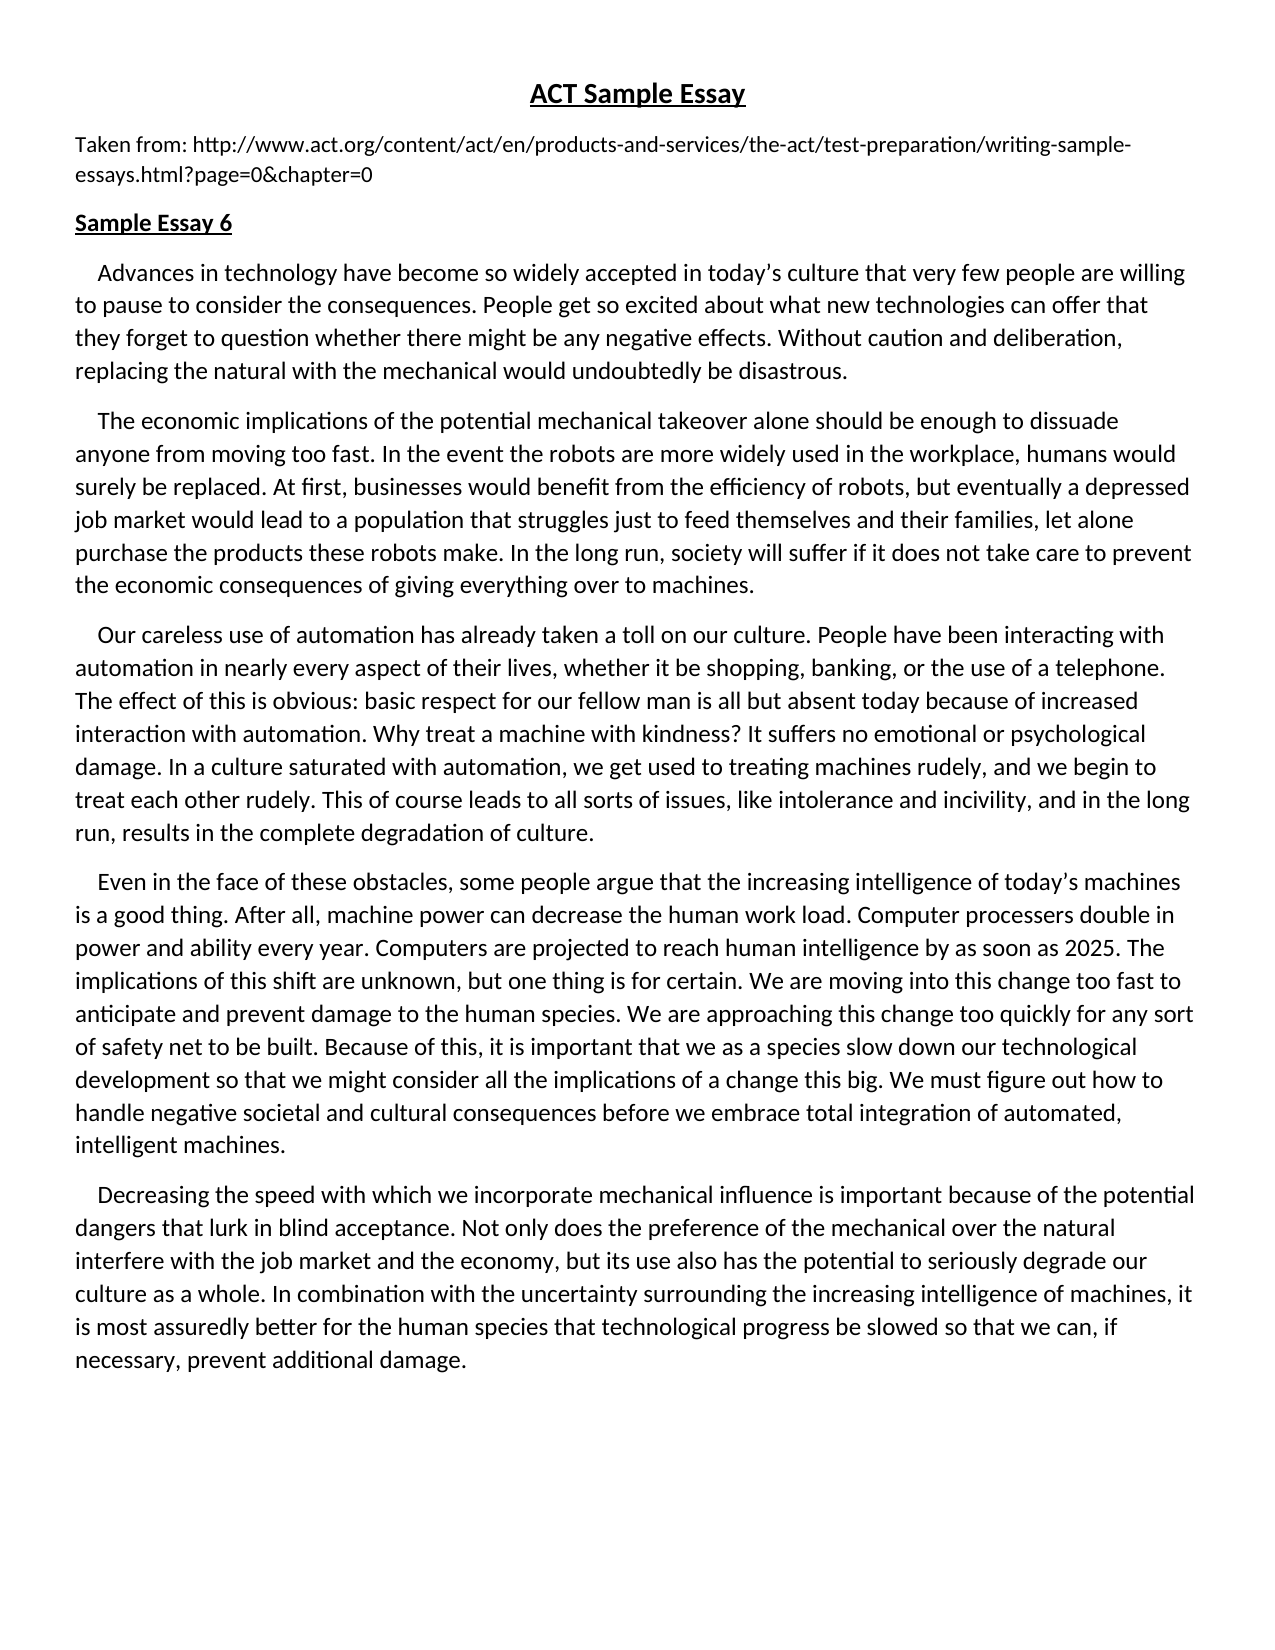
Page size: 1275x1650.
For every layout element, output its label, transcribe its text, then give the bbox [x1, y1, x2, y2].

text ACT Sample Essay [75, 75, 1200, 111]
text Advances in technology have become so widely accepted in today’s culture that very few people are willing to pause to consider the consequences. People get so excited about what new technologies can offer that they forget to question whether there might be any negative effects. Without caution and deliberation, replacing the natural with the mechanical would undoubtedly be disastrous. [75, 257, 1200, 386]
text Decreasing the speed with which we incorporate mechanical influence is important because of the potential dangers that lurk in blind acceptance. Not only does the preference of the mechanical over the natural interfere with the job market and the economy, but its use also has the potential to seriously degrade our culture as a whole. In combination with the uncertainty surrounding the increasing intelligence of machines, it is most assuredly better for the human species that technological progress be slowed so that we can, if necessary, prevent additional damage. [75, 1179, 1200, 1374]
text Even in the face of these obstacles, some people argue that the increasing intelligence of today’s machines is a good thing. After all, machine power can decrease the human work load. Computer processers double in power and ability every year. Computers are projected to reach human intelligence by as soon as 2025. The implications of this shift are unknown, but one thing is for certain. We are moving into this change too fast to anticipate and prevent damage to the human species. We are approaching this change too quickly for any sort of safety net to be built. Because of this, it is important that we as a species slow down our technological development so that we might consider all the implications of a change this big. We must figure out how to handle negative societal and cultural consequences before we embrace total integration of automated, intelligent machines. [75, 866, 1200, 1160]
text Our careless use of automation has already taken a toll on our culture. People have been interacting with automation in nearly every aspect of their lives, whether it be shopping, banking, or the use of a telephone. The effect of this is obvious: basic respect for our fellow man is all but absent today because of increased interaction with automation. Why treat a machine with kindness? It suffers no emotional or psychological damage. In a culture saturated with automation, we get used to treating machines rudely, and we begin to treat each other rudely. This of course leads to all sorts of issues, like intolerance and incivility, and in the long run, results in the complete degradation of culture. [75, 619, 1200, 847]
text Taken from: http://www.act.org/content/act/en/products-and-services/the-act/test-preparation/writing-sample-essays.html?page=0&chapter=0 [75, 130, 1200, 188]
text The economic implications of the potential mechanical takeover alone should be enough to dissuade anyone from moving too fast. In the event the robots are more widely used in the workplace, humans would surely be replaced. At first, businesses would benefit from the efficiency of robots, but eventually a depressed job market would lead to a population that struggles just to feed themselves and their families, let alone purchase the products these robots make. In the long run, society will suffer if it does not take care to prevent the economic consequences of giving everything over to machines. [75, 405, 1200, 600]
text Sample Essay 6 [75, 207, 1200, 238]
